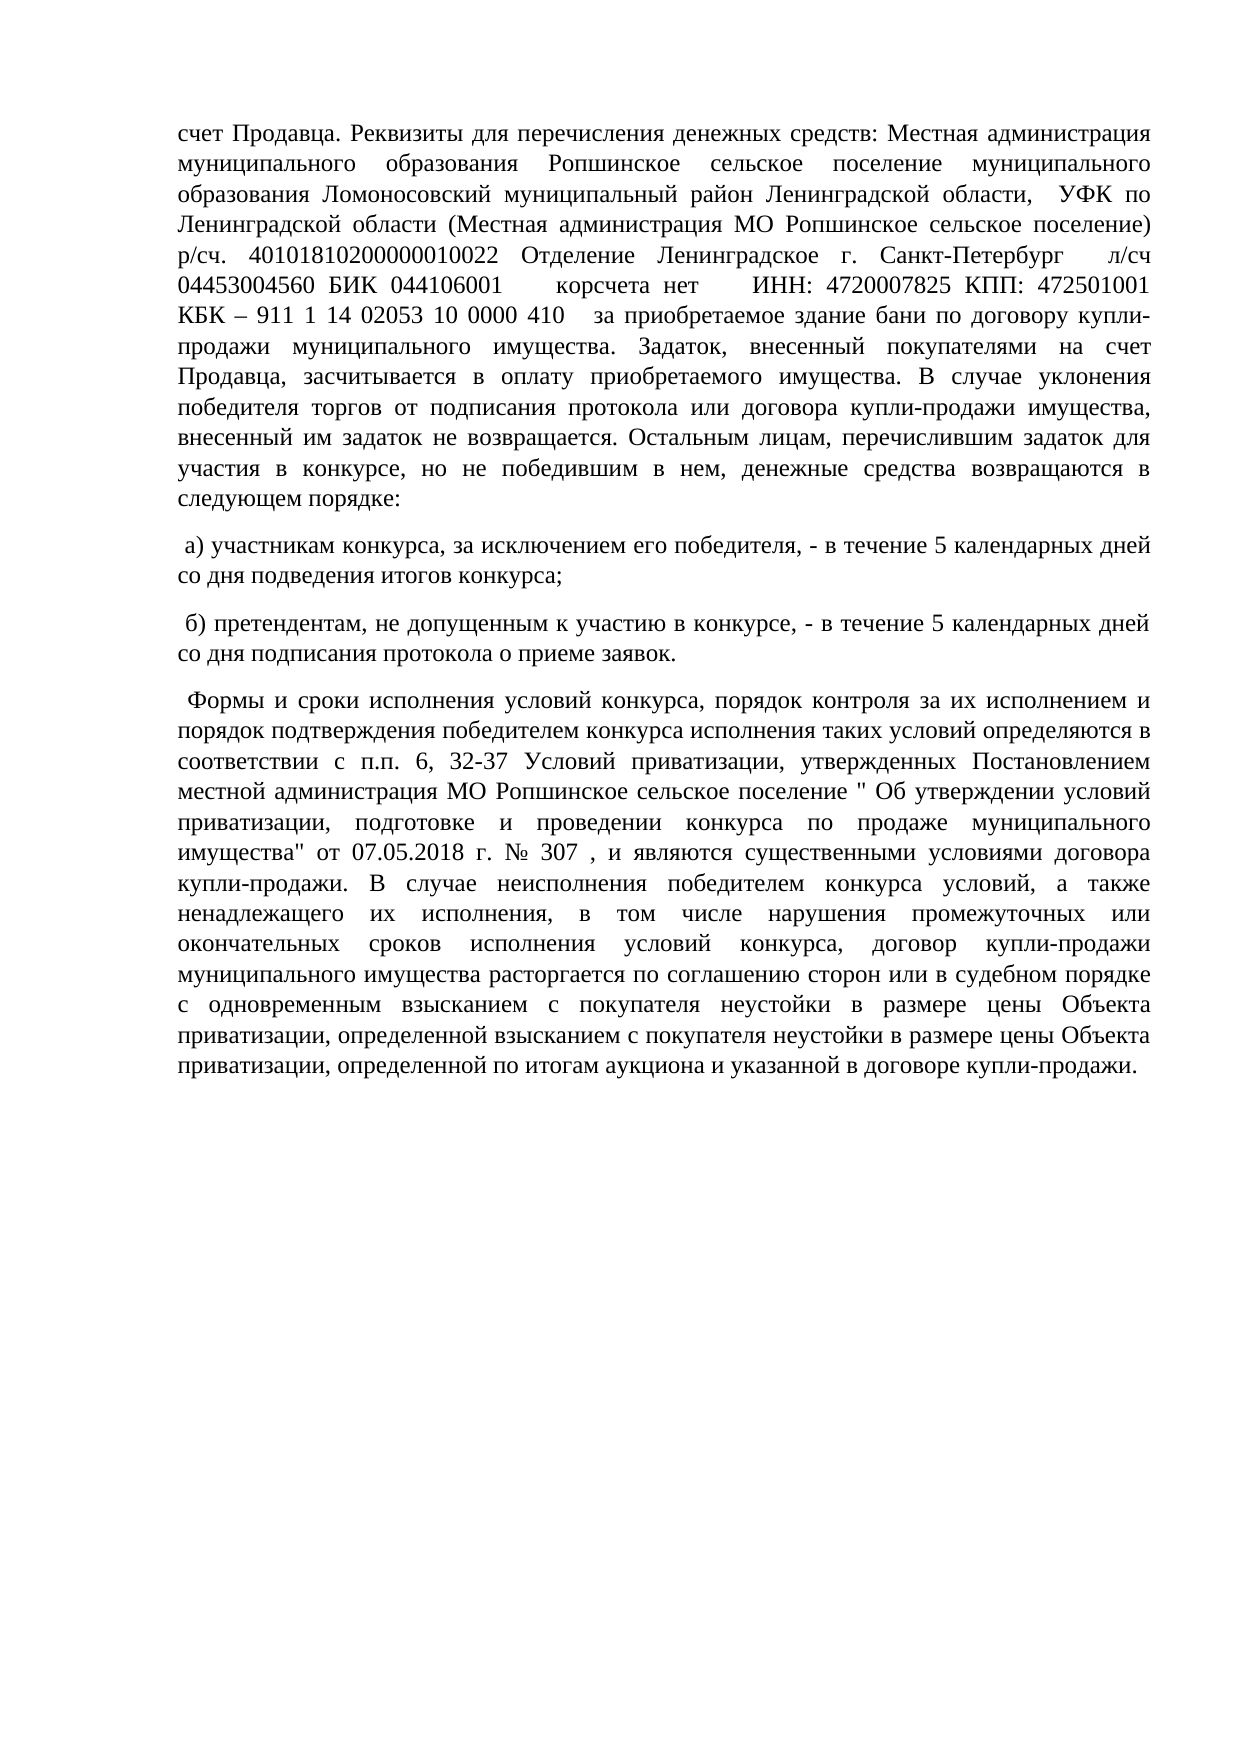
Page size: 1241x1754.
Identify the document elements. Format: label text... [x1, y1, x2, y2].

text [177, 118, 1152, 512]
text а) участникам конкурса, за исключением его победителя, - в течение 5 календарных дней со дня подведения итогов конкурса; [177, 530, 1152, 589]
text б) претендентам, не допущенным к участию в конкурсе, - в течение 5 календарных дней со дня подписания протокола о приеме заявок. [177, 608, 1152, 667]
text Формы и сроки исполнения условий конкурса, порядок контроля за их исполнением и порядок подтверждения победителем конкурса исполнения таких условий определяются в соответствии с п.п. 6, 32-37 Условий приватизации, утвержденных Постановлением местной администрация МО Ропшинское сельское поселение " Об утверждении условий приватизации, подготовке и проведении конкурса по продаже муниципального имущества" от 07.05.2018 г. № 307 , и являются существенными условиями договора купли-продажи. В случае неисполнения победителем конкурса условий, а также ненадлежащего их исполнения, в том числе нарушения промежуточных или окончательных сроков исполнения условий конкурса, договор купли-продажи муниципального имущества расторгается по соглашению сторон или в судебном порядке с одновременным взысканием с покупателя неустойки в размере цены Объекта приватизации, определенной взысканием с покупателя неустойки в размере цены Объекта приватизации, определенной по итогам аукциона и указанной в договоре купли-продажи. [177, 685, 1152, 1079]
